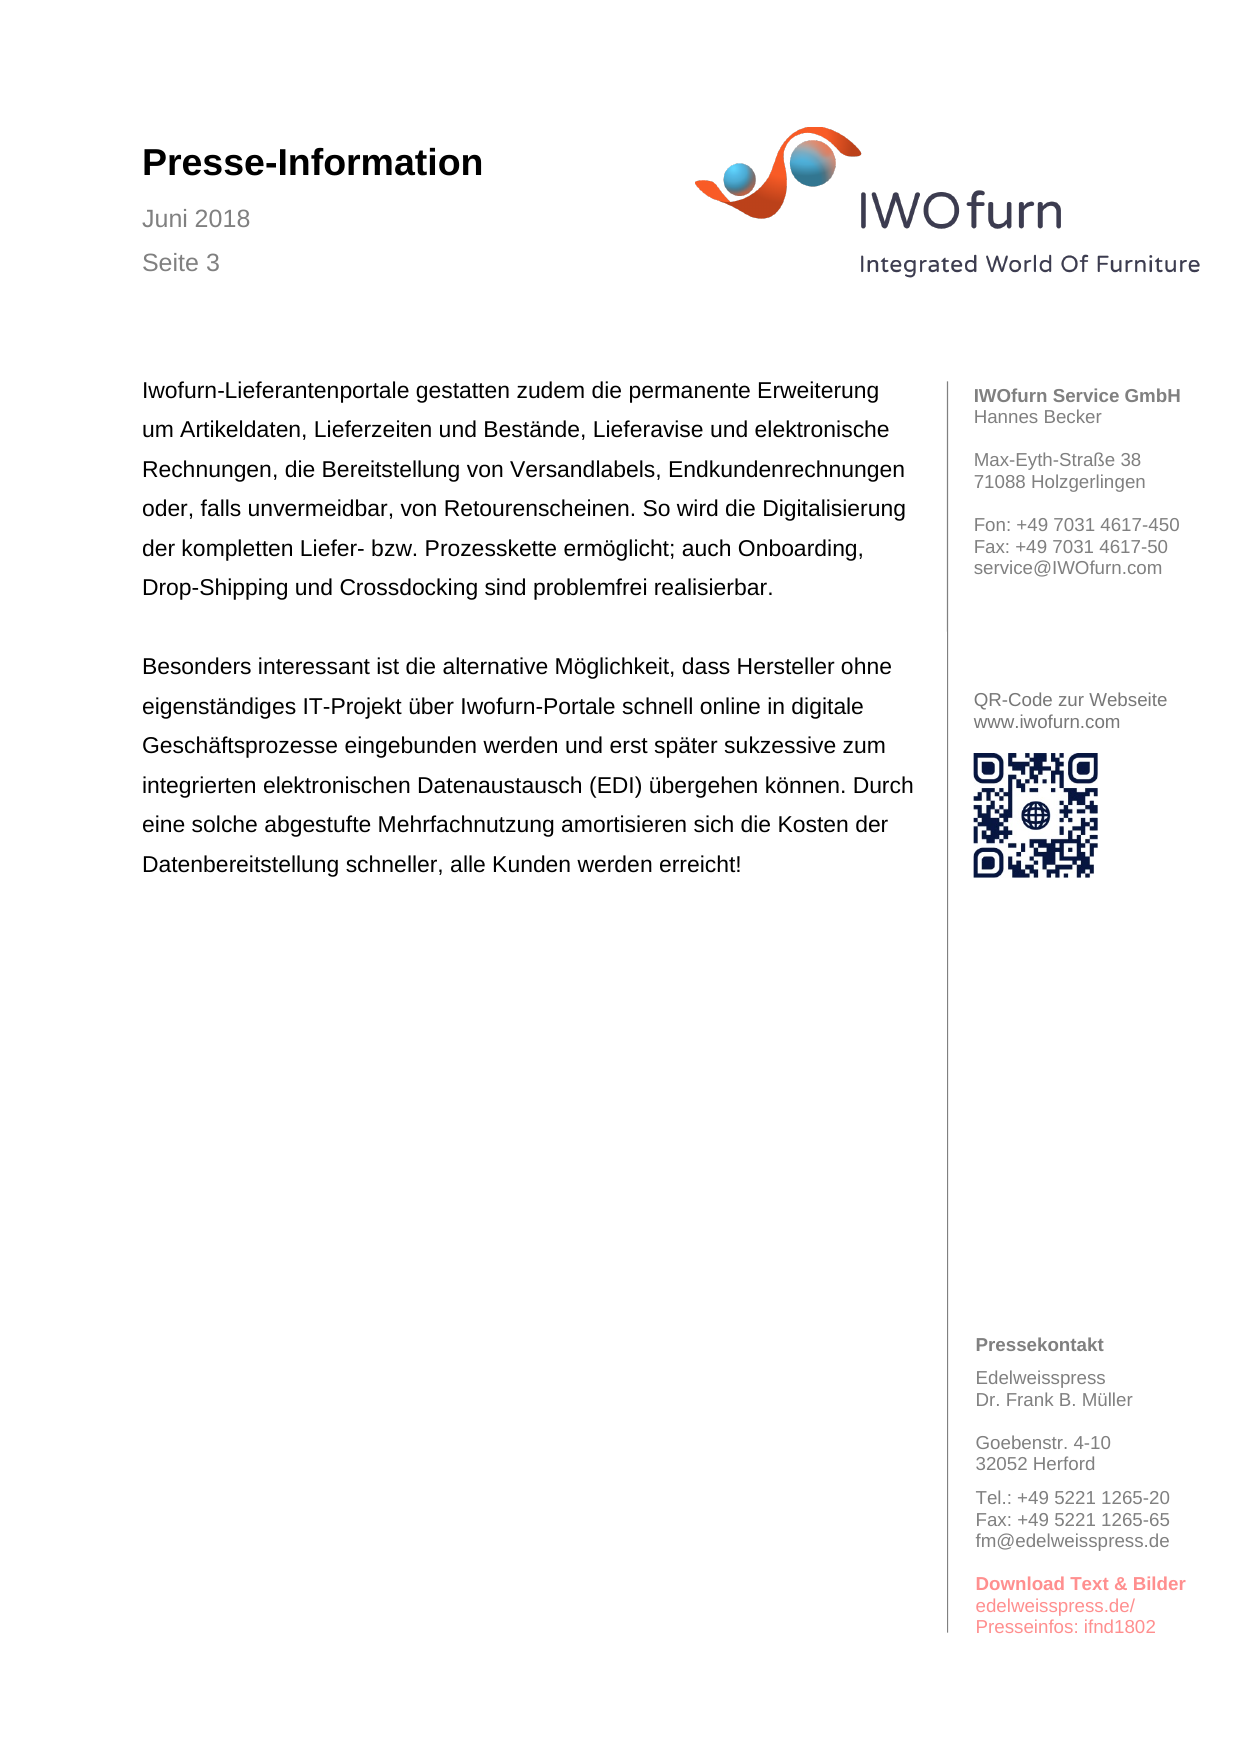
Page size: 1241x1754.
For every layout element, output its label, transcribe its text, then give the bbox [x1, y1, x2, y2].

text Iwofurn-Lieferantenportale gestatten zudem die permanente Erweiterung um Artikeldaten, Lieferzeiten und Bestände, Lieferavise und elektronische Rechnungen, die Bereitstellung von Versandlabels, Endkundenrechnungen oder, falls unvermeidbar, von Retourenscheinen. So wird die Digitalisierung der kompletten Liefer- bzw. Prozesskette ermöglicht; auch Onboarding, Drop-Shipping und Crossdocking sind problemfrei realisierbar. [142, 377, 916, 601]
picture [973, 753, 1098, 878]
picture [694, 127, 1203, 279]
text Besonders interessant ist die alternative Möglichkeit, dass Hersteller ohne eigenständiges IT-Projekt über Iwofurn-Portale schnell online in digitale Geschäftsprozesse eingebunden werden und erst später sukzessive zum integrierten elektronischen Datenaustausch (EDI) übergehen können. Durch eine solche abgestufte Mehrfachnutzung amortisieren sich die Kosten der Datenbereitstellung schneller, alle Kunden werden erreicht! [142, 653, 916, 877]
